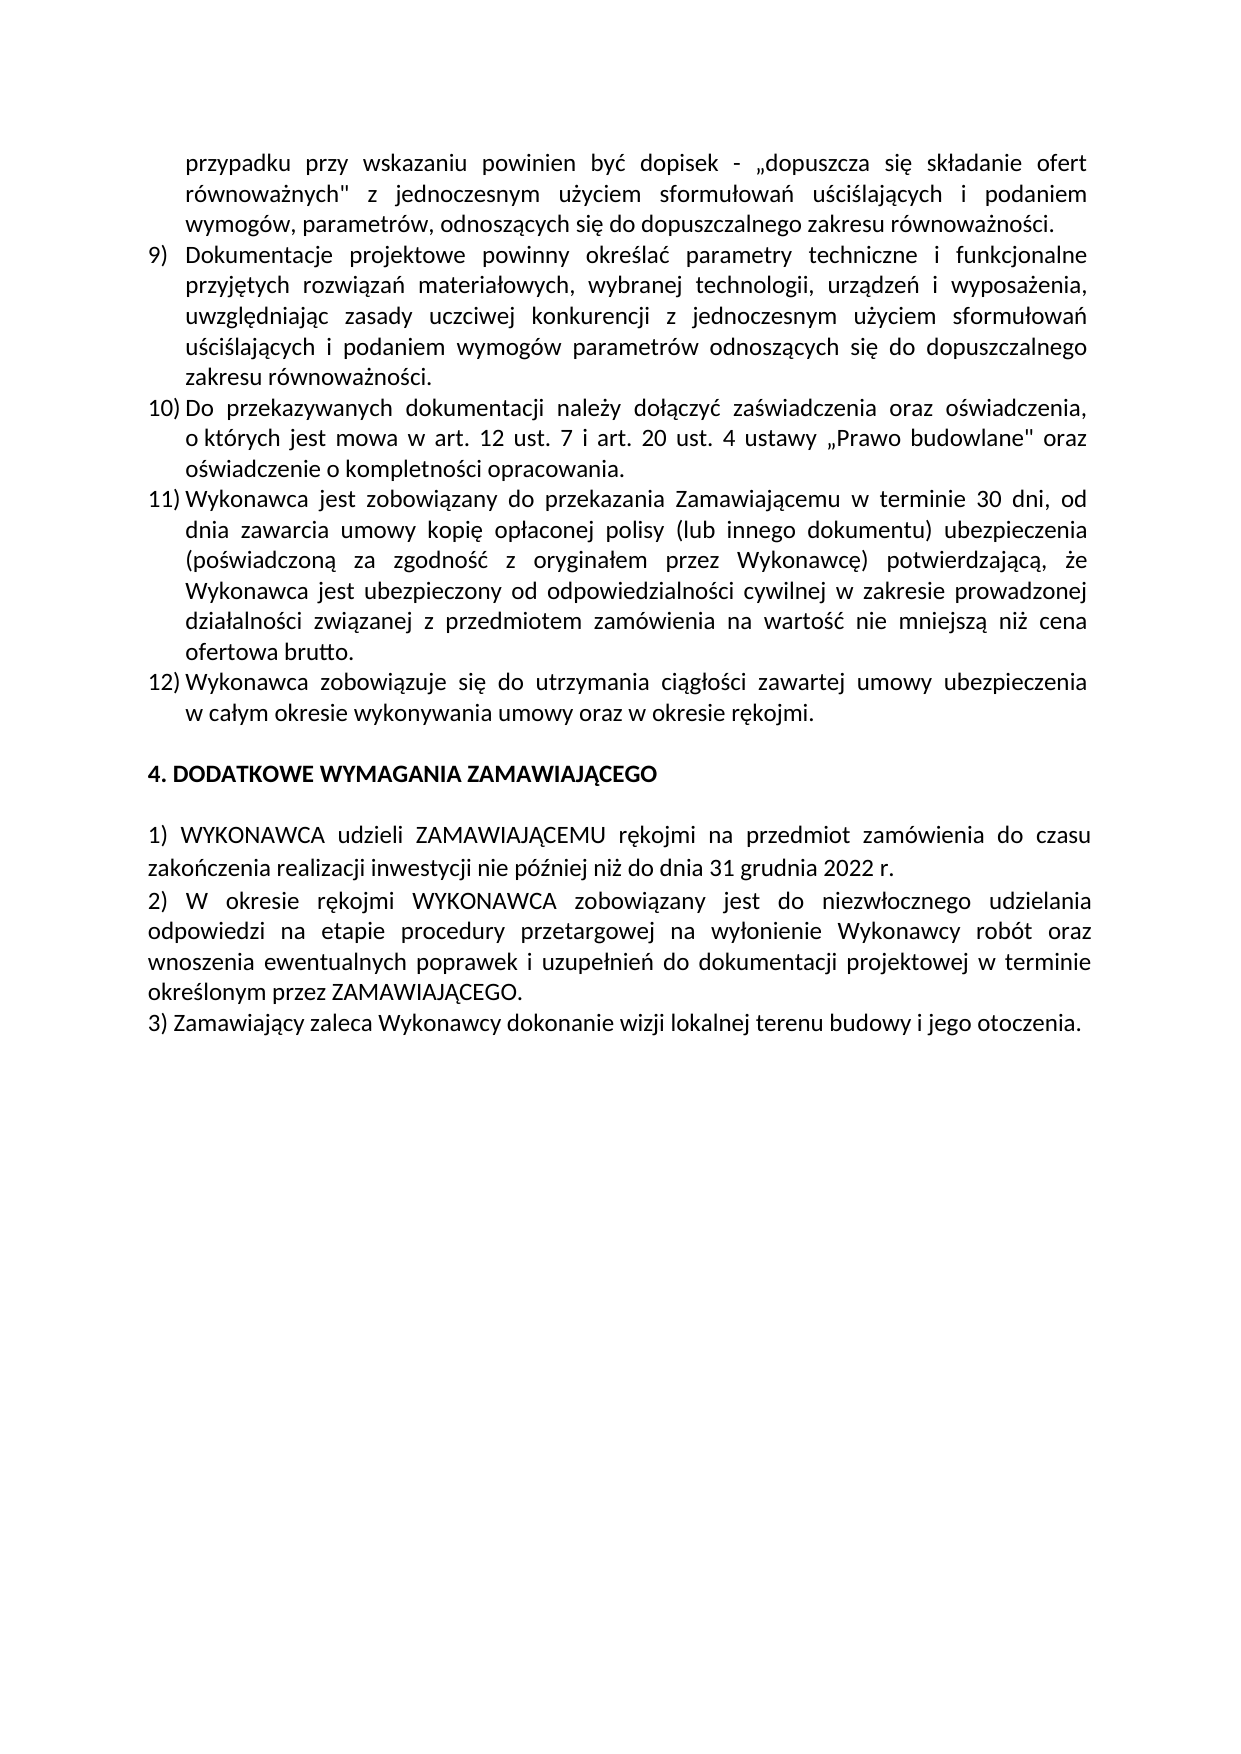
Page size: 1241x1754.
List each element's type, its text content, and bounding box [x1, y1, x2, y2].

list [148, 148, 1088, 239]
text 1) WYKONAWCA udzieli ZAMAWIAJĄCEMU rękojmi na przedmiot zamówienia do czasu zakończenia realizacji inwestycji nie później niż do dnia 31 grudnia 2022 r. [148, 819, 1093, 882]
list Do przekazywanych dokumentacji należy dołączyć zaświadczenia oraz oświadczenia, o których jest mowa w art. 12 ust. 7 i art. 20 ust. 4 ustawy „Prawo budowlane" oraz oświadczenie o kompletności opracowania. [148, 392, 1088, 483]
text 3) Zamawiający zaleca Wykonawcy dokonanie wizji lokalnej terenu budowy i jego otoczenia. [148, 1007, 1093, 1037]
list Dokumentacje projektowe powinny określać parametry techniczne i funkcjonalne przyjętych rozwiązań materiałowych, wybranej technologii, urządzeń i wyposażenia, uwzględniając zasady uczciwej konkurencji z jednoczesnym użyciem sformułowań uściślających i podaniem wymogów parametrów odnoszących się do dopuszczalnego zakresu równoważności. [148, 239, 1088, 392]
list Wykonawca zobowiązuje się do utrzymania ciągłości zawartej umowy ubezpieczenia w całym okresie wykonywania umowy oraz w okresie rękojmi. [148, 666, 1088, 727]
list Wykonawca jest zobowiązany do przekazania Zamawiającemu w terminie 30 dni, od dnia zawarcia umowy kopię opłaconej polisy (lub innego dokumentu) ubezpieczenia (poświadczoną za zgodność z oryginałem przez Wykonawcę) potwierdzającą, że Wykonawca jest ubezpieczony od odpowiedzialności cywilnej w zakresie prowadzonej działalności związanej z przedmiotem zamówienia na wartość nie mniejszą niż cena ofertowa brutto. [148, 483, 1088, 666]
text 2) W okresie rękojmi WYKONAWCA zobowiązany jest do niezwłocznego udzielania odpowiedzi na etapie procedury przetargowej na wyłonienie Wykonawcy robót oraz wnoszenia ewentualnych poprawek i uzupełnień do dokumentacji projektowej w terminie określonym przez ZAMAWIAJĄCEGO. [148, 885, 1093, 1007]
text 4. DODATKOWE WYMAGANIA ZAMAWIAJĄCEGO [148, 758, 1093, 788]
